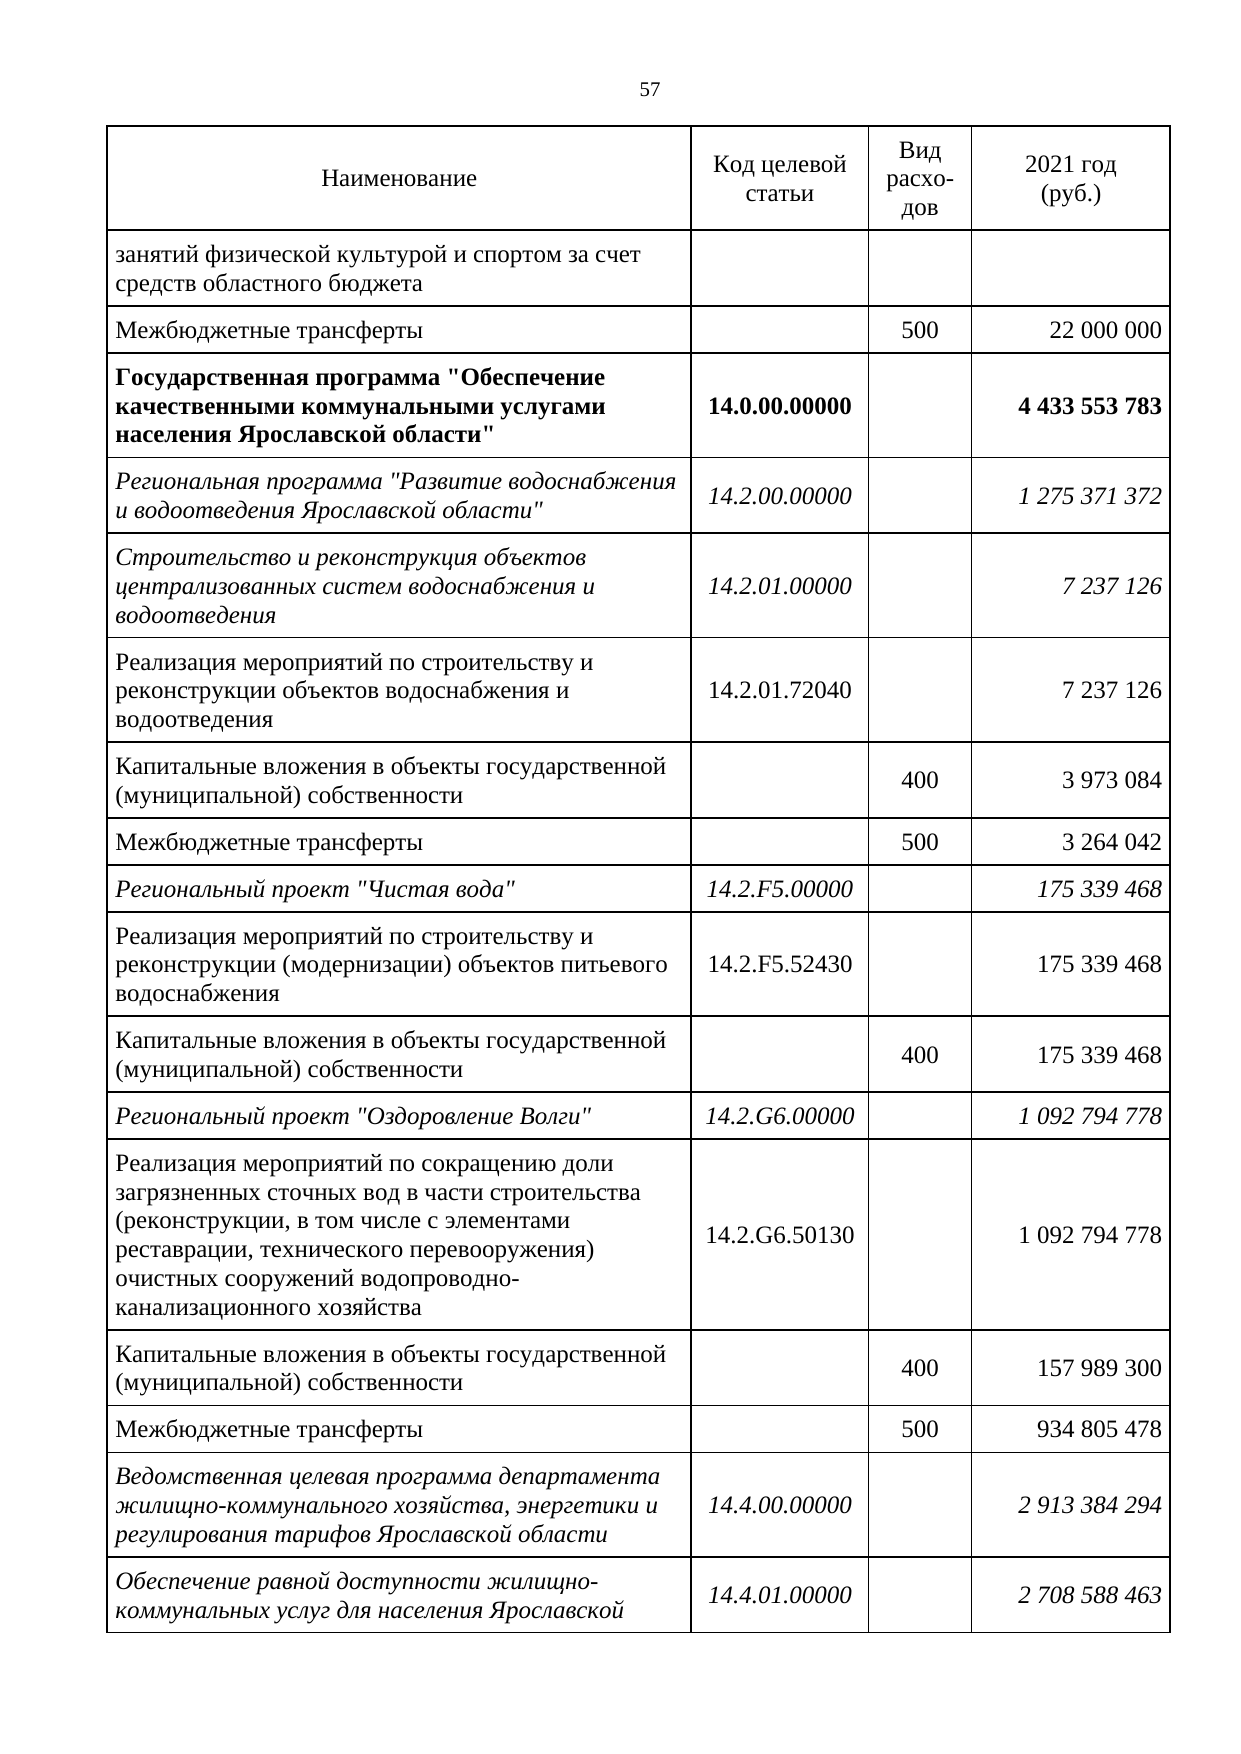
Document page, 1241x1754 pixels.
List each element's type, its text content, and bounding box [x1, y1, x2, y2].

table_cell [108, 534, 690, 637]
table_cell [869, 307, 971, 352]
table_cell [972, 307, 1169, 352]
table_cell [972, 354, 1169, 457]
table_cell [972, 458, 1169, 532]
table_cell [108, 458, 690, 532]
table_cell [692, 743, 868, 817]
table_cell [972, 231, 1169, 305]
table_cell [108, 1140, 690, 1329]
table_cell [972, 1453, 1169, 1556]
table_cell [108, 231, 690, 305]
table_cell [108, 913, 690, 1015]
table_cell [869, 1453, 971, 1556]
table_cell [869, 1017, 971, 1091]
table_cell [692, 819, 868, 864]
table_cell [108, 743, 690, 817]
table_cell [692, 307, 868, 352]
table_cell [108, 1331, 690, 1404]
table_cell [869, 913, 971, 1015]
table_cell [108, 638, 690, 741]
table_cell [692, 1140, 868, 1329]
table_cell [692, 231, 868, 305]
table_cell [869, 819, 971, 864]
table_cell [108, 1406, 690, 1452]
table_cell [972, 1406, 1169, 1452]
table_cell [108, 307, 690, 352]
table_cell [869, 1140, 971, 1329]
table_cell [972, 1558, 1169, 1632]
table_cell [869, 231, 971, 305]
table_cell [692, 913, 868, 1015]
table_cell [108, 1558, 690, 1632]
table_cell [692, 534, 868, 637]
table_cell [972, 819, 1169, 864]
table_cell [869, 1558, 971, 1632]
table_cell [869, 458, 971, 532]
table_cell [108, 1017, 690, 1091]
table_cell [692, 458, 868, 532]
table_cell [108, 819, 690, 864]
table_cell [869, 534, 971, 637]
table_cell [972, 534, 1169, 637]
table_header 2021 год (руб.) [972, 127, 1169, 229]
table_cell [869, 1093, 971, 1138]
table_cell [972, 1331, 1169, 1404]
table_header Код целевой статьи [692, 127, 868, 229]
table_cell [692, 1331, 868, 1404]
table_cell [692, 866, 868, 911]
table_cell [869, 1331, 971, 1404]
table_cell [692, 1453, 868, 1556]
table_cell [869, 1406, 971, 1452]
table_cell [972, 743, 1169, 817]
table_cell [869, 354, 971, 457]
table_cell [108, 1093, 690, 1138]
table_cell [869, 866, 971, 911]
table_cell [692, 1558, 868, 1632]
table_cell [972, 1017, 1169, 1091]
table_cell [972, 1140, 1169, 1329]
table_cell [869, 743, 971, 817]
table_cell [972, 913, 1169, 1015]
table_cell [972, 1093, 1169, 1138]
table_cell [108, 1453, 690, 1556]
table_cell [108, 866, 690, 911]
table_header Вид расхо-дов [869, 127, 971, 229]
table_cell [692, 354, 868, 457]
table_header Наименование [108, 127, 690, 229]
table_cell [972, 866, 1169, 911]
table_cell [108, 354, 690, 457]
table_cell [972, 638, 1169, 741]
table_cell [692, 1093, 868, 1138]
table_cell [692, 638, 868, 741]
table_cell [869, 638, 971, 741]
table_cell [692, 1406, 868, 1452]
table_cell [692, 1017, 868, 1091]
